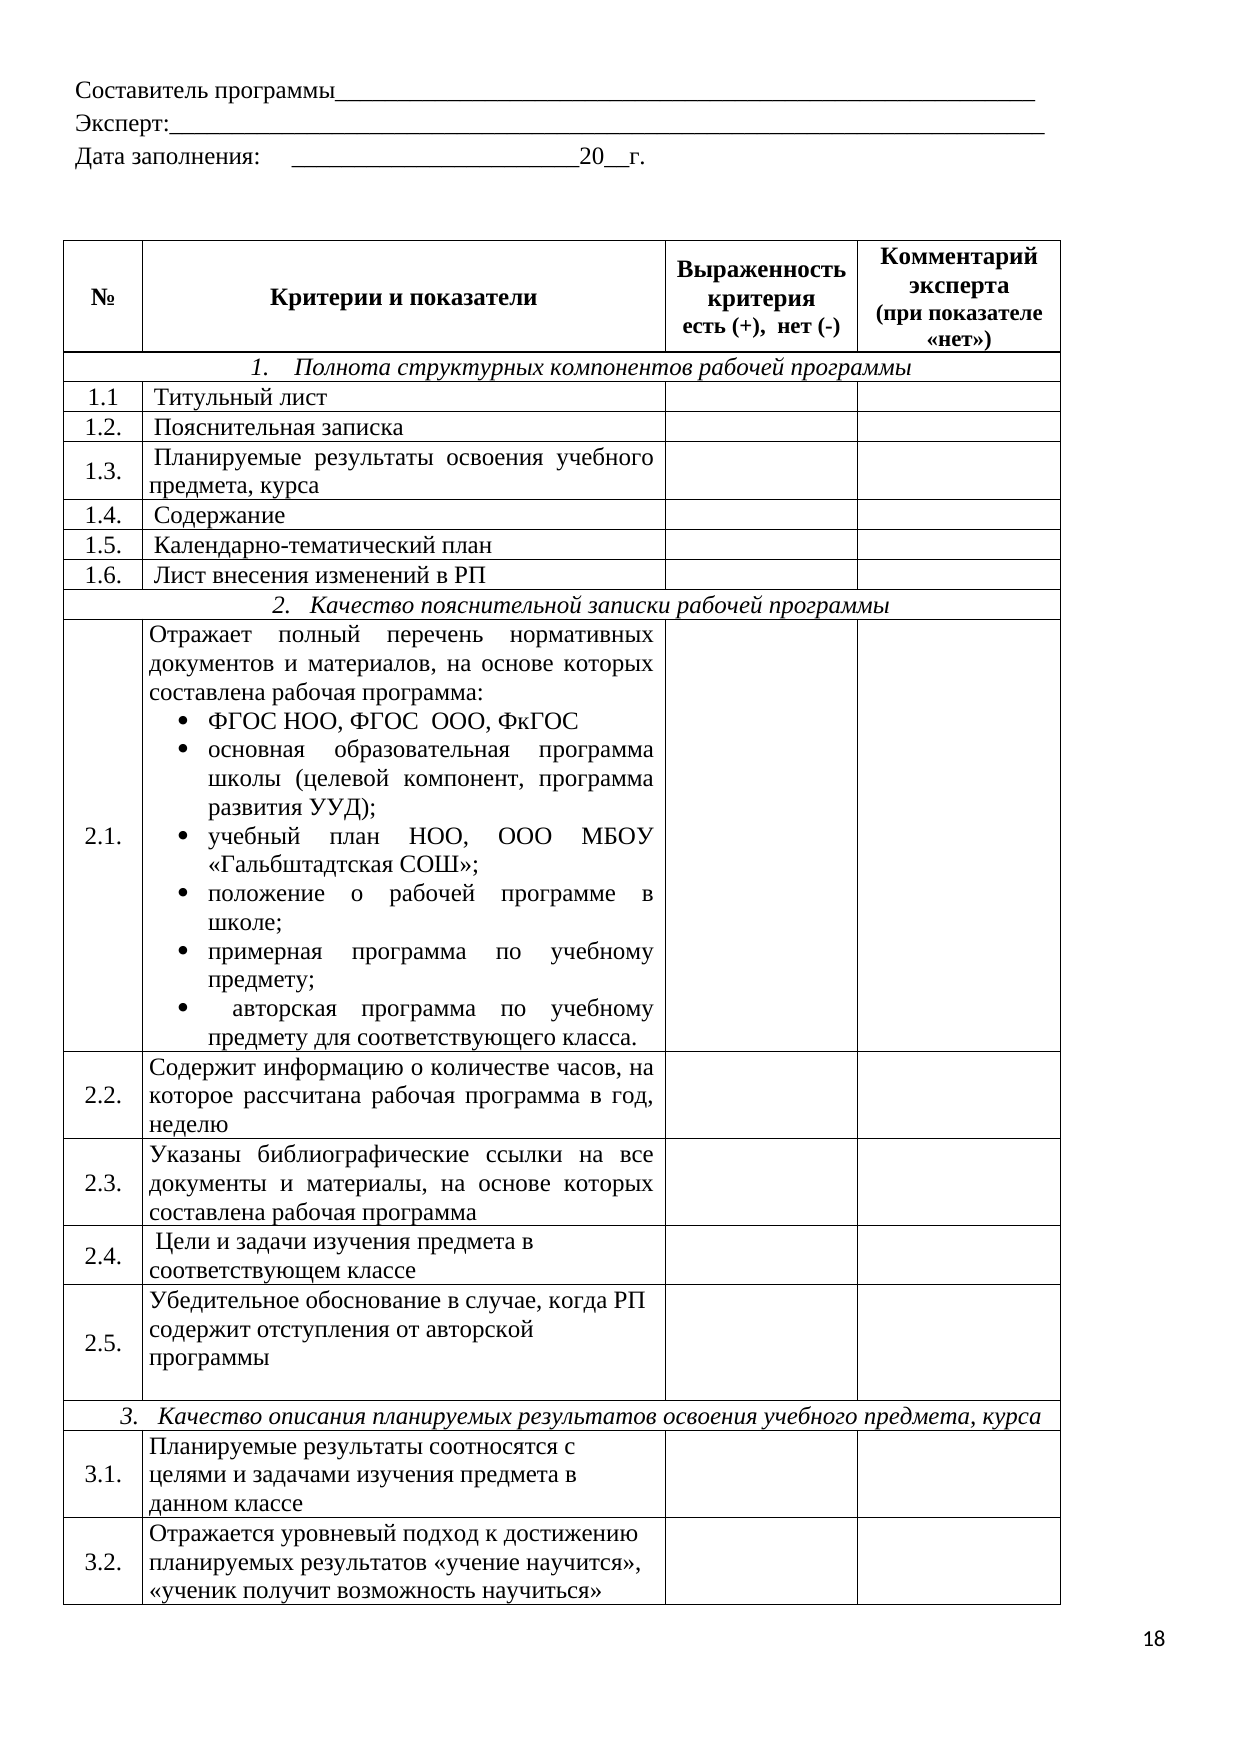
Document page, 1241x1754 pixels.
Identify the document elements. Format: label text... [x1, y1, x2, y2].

table_cell Календарно-тематический план [143, 530, 665, 559]
table_cell [858, 382, 1060, 411]
table_cell [858, 620, 1060, 1051]
table_cell [858, 1431, 1060, 1517]
table_cell [858, 1285, 1060, 1400]
table_cell [858, 442, 1060, 499]
table_cell Пояснительная записка [143, 412, 665, 441]
table_header Выраженность критерия есть (+), нет (-) [666, 241, 857, 351]
table_cell 2.4. [64, 1226, 142, 1284]
table_cell [858, 1226, 1060, 1284]
table_cell [858, 1139, 1060, 1225]
table_cell [666, 1285, 857, 1400]
table_cell Отражается уровневый подход к достижению планируемых результатов «учение научится», «ученик получит возможность научиться» [143, 1518, 665, 1604]
table_cell [666, 500, 857, 529]
text Дата заполнения: _______________________20__г. [75, 141, 1165, 170]
table_cell Содержание [143, 500, 665, 529]
table_header № [64, 241, 142, 351]
table_cell [858, 1518, 1060, 1604]
table_cell [666, 1431, 857, 1517]
table_cell [666, 382, 857, 411]
table_cell [858, 412, 1060, 441]
table_header Критерии и показатели [143, 241, 665, 351]
table_cell [666, 620, 857, 1051]
table_cell [666, 1139, 857, 1225]
text Составитель программы________________________________________________________ [75, 75, 1165, 104]
table_cell 3.1. [64, 1431, 142, 1517]
table_cell Качество описания планируемых результатов освоения учебного предмета, курса [64, 1401, 1060, 1430]
table_cell [858, 560, 1060, 589]
table_cell Лист внесения изменений в РП [143, 560, 665, 589]
table_cell [666, 560, 857, 589]
table_cell 1.6. [64, 560, 142, 589]
table_cell Отражает полный перечень нормативных документов и материалов, на основе которых составлена рабочая программа: ФГОС НОО, ФГОС ООО, ФкГОС основная образовательная программа школы (целевой компонент, программа развития УУД); учебный план НОО, ООО МБОУ «Гальбштадтская СОШ»; положение о рабочей программе в школе; примерная программа по учебному предмету; авторская программа по учебному предмету для соответствующего класса. [143, 620, 665, 1051]
table_cell Указаны библиографические ссылки на все документы и материалы, на основе которых составлена рабочая программа [143, 1139, 665, 1225]
table_cell 1.5. [64, 530, 142, 559]
table_cell 3.2. [64, 1518, 142, 1604]
table_cell [858, 500, 1060, 529]
table_cell [858, 530, 1060, 559]
table_cell 2.5. [64, 1285, 142, 1400]
table_cell [858, 1052, 1060, 1138]
table_cell Качество пояснительной записки рабочей программы [64, 590, 1060, 618]
table_cell 1.4. [64, 500, 142, 529]
table_header Комментарий эксперта (при показателе «нет») [858, 241, 1060, 351]
table_cell [666, 1518, 857, 1604]
table_cell 2.3. [64, 1139, 142, 1225]
table_cell 2.1. [64, 620, 142, 1051]
table_cell 2.2. [64, 1052, 142, 1138]
table_cell [666, 530, 857, 559]
table_cell [666, 412, 857, 441]
table_cell [666, 1226, 857, 1284]
table_cell 1.2. [64, 412, 142, 441]
table_cell Цели и задачи изучения предмета в соответствующем классе [143, 1226, 665, 1284]
table_cell Содержит информацию о количестве часов, на которое рассчитана рабочая программа в год, неделю [143, 1052, 665, 1138]
table_cell Планируемые результаты соотносятся с целями и задачами изучения предмета в данном классе [143, 1431, 665, 1517]
text Эксперт:______________________________________________________________________ [75, 108, 1165, 137]
table_cell Титульный лист [143, 382, 665, 411]
table_cell 1.1 [64, 382, 142, 411]
table_cell 1.3. [64, 442, 142, 499]
table_cell Планируемые результаты освоения учебного предмета, курса [143, 442, 665, 499]
table_cell Убедительное обоснование в случае, когда РП содержит отступления от авторской программы [143, 1285, 665, 1400]
table_cell [666, 1052, 857, 1138]
table_cell [666, 442, 857, 499]
table_cell Полнота структурных компонентов рабочей программы [64, 353, 1060, 381]
